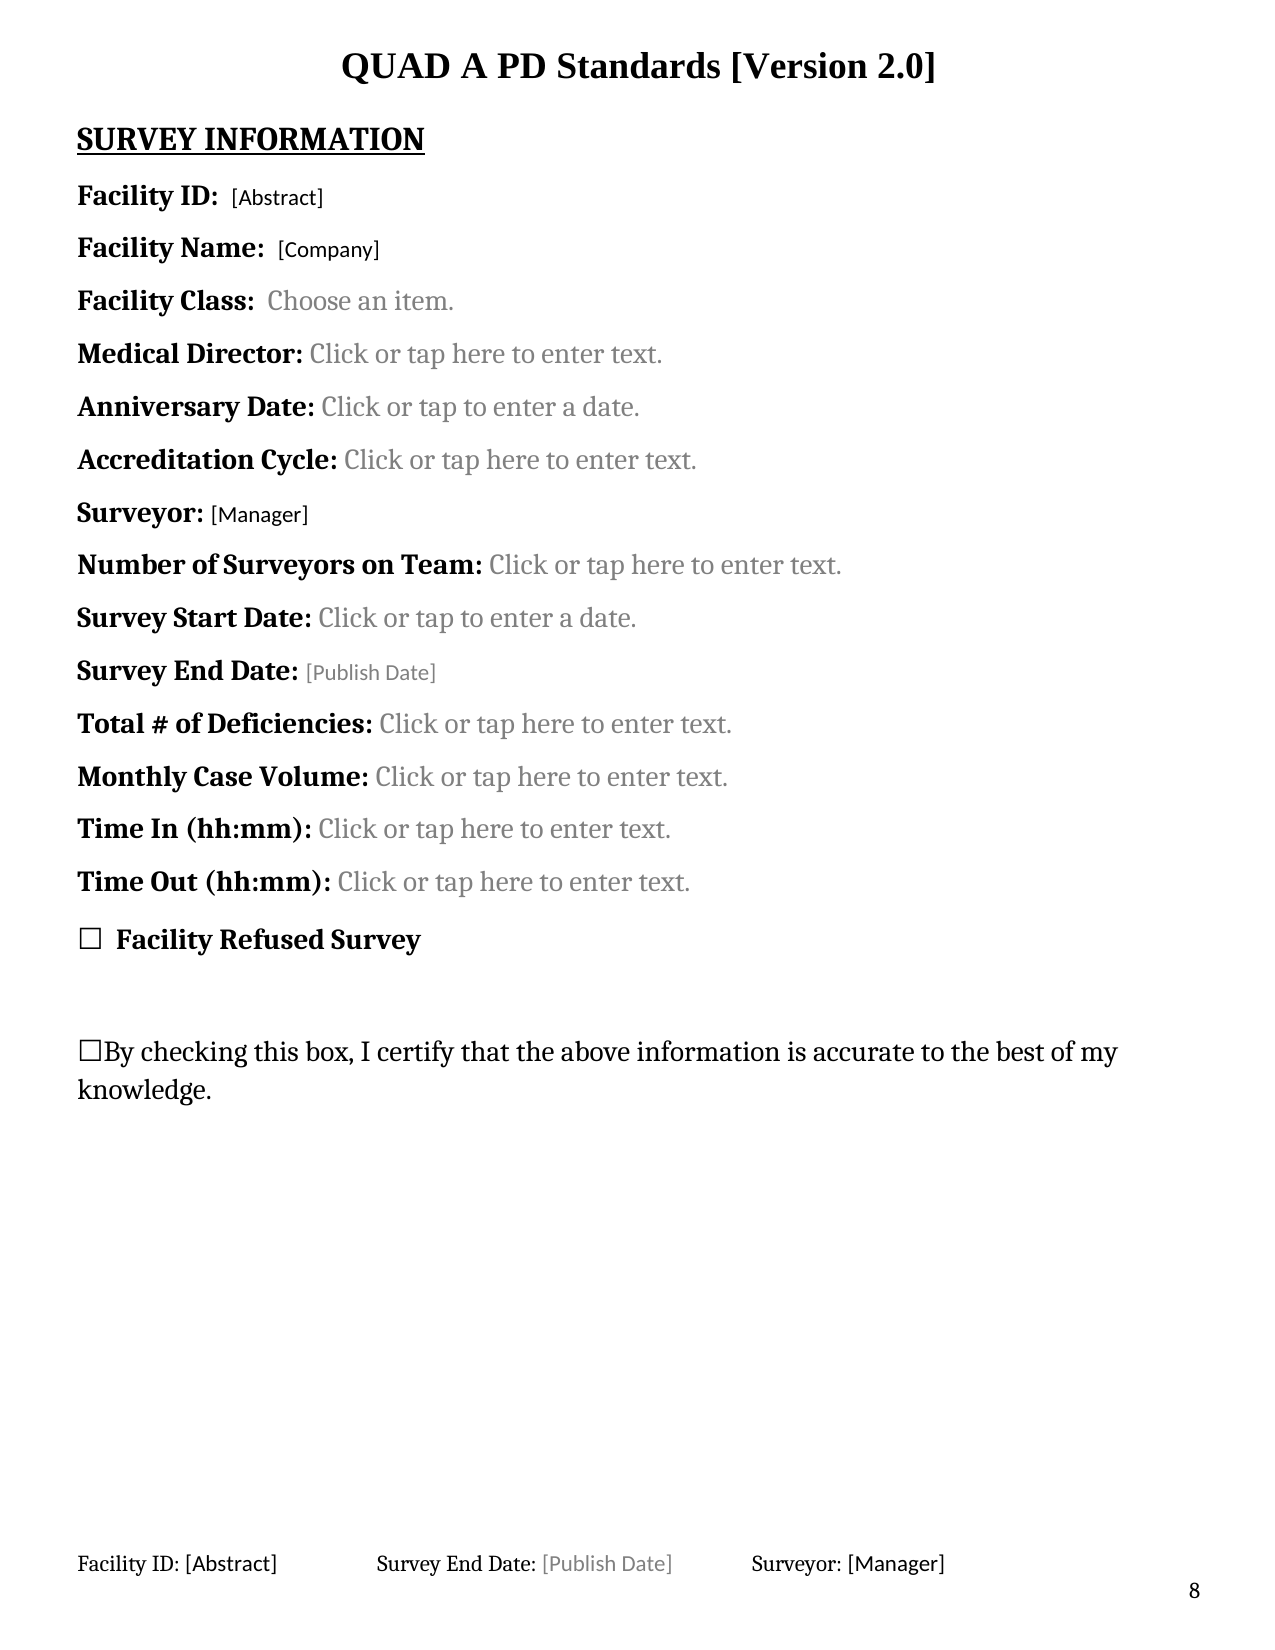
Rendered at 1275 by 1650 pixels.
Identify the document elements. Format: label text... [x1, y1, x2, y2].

text Facility Name: [77, 232, 1200, 265]
text Monthly Case Volume: [77, 760, 1200, 793]
text Time In (hh:mm): [77, 813, 1200, 846]
text Number of Surveyors on Team: [77, 548, 1200, 582]
text Facility Class: [77, 284, 1200, 318]
text Survey Start Date: [77, 601, 1200, 635]
text SURVEY INFORMATION [77, 121, 1200, 159]
text Surveyor: [77, 496, 1200, 529]
text Facility ID: [77, 179, 1200, 212]
text Medical Director: [77, 337, 1200, 371]
text Total # of Deficiencies: [77, 707, 1200, 741]
text Survey End Date: [77, 654, 1200, 688]
text Time Out (hh:mm): [77, 865, 1200, 899]
text Facility Refused Survey [77, 918, 1200, 958]
text By checking this box, I certify that the above information is accurate to the best of my knowledge. [77, 1031, 1200, 1106]
text Anniversary Date: [77, 390, 1200, 424]
text Accreditation Cycle: [77, 443, 1200, 476]
